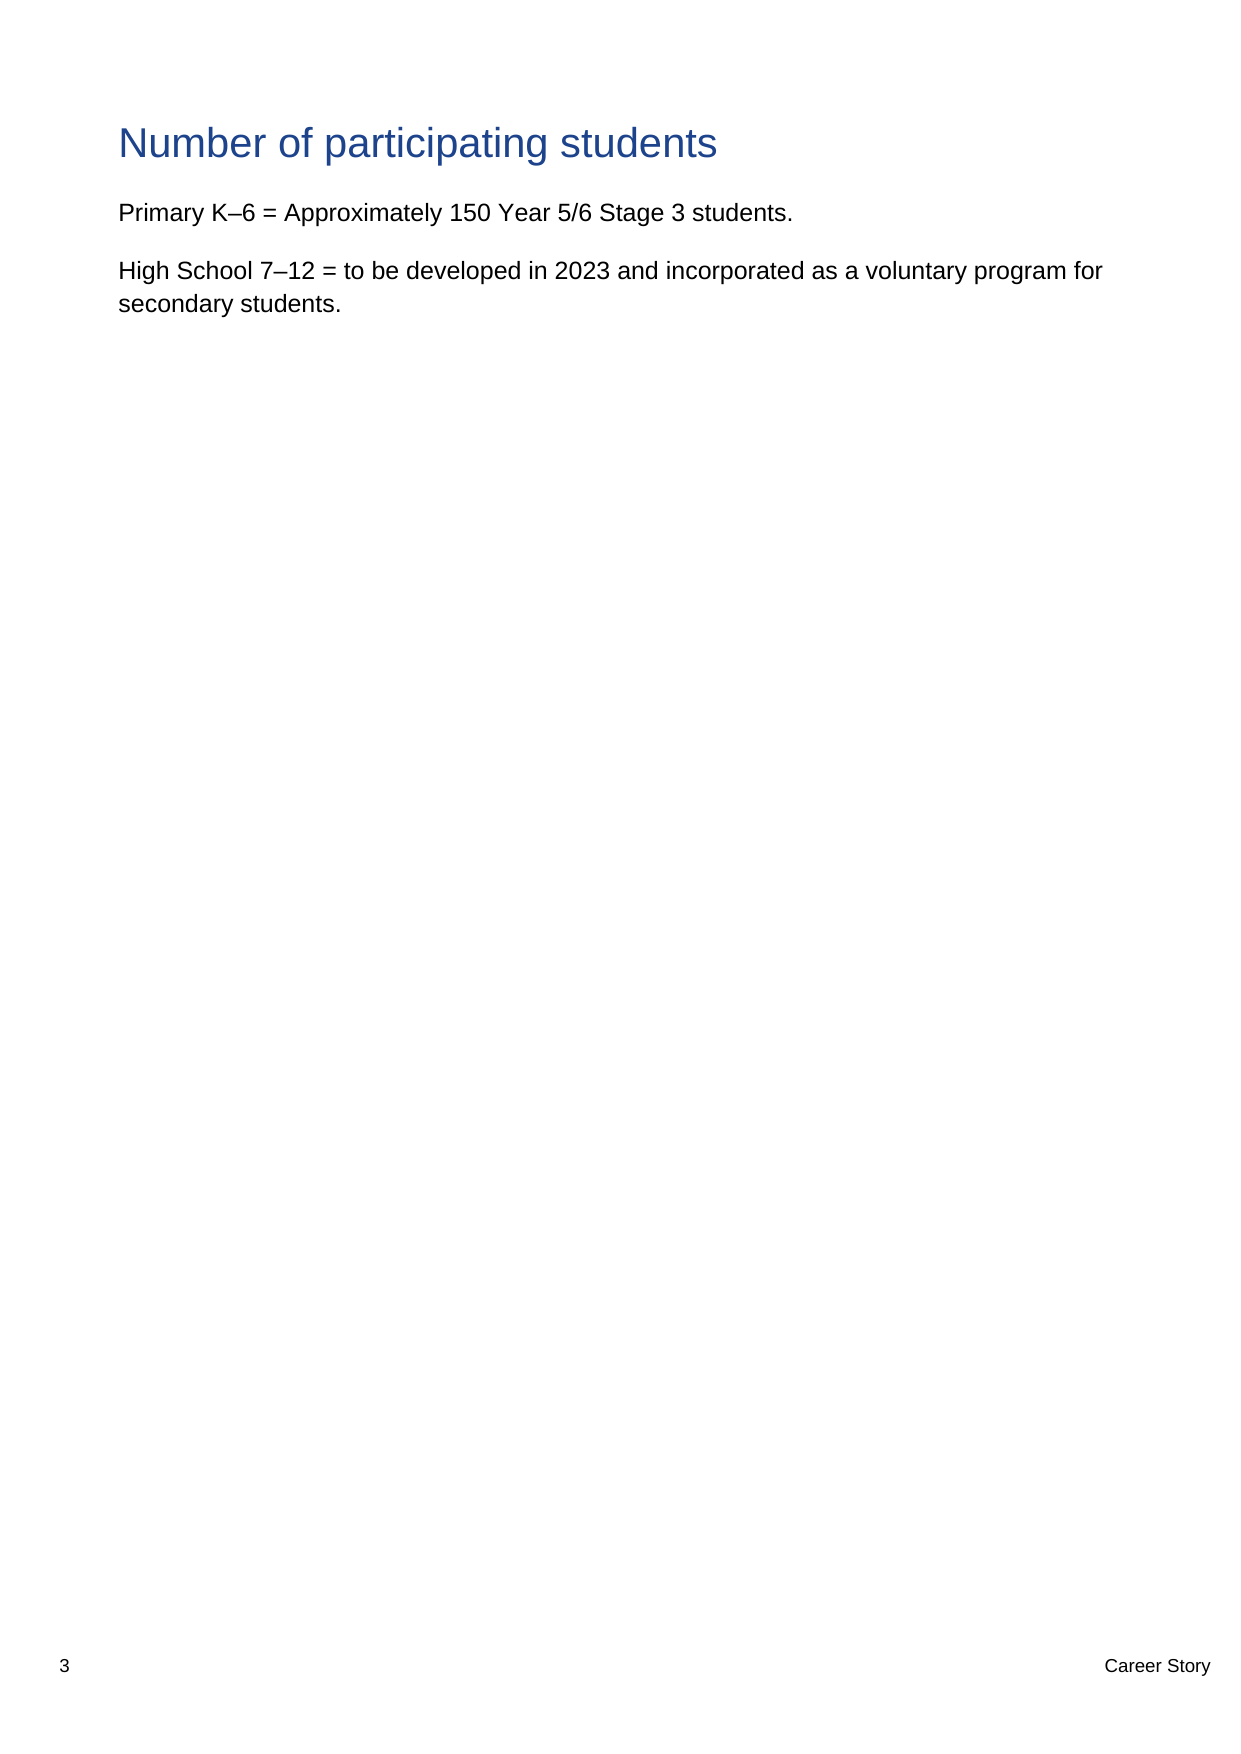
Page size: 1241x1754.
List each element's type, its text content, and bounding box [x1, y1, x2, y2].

subtitle Number of participating students [118, 118, 1122, 166]
text High School 7–12 = to be developed in 2023 and incorporated as a voluntary program for secondary students. [118, 256, 1122, 318]
text Primary K–6 = Approximately 150 Year 5/6 Stage 3 students. [118, 198, 1122, 227]
